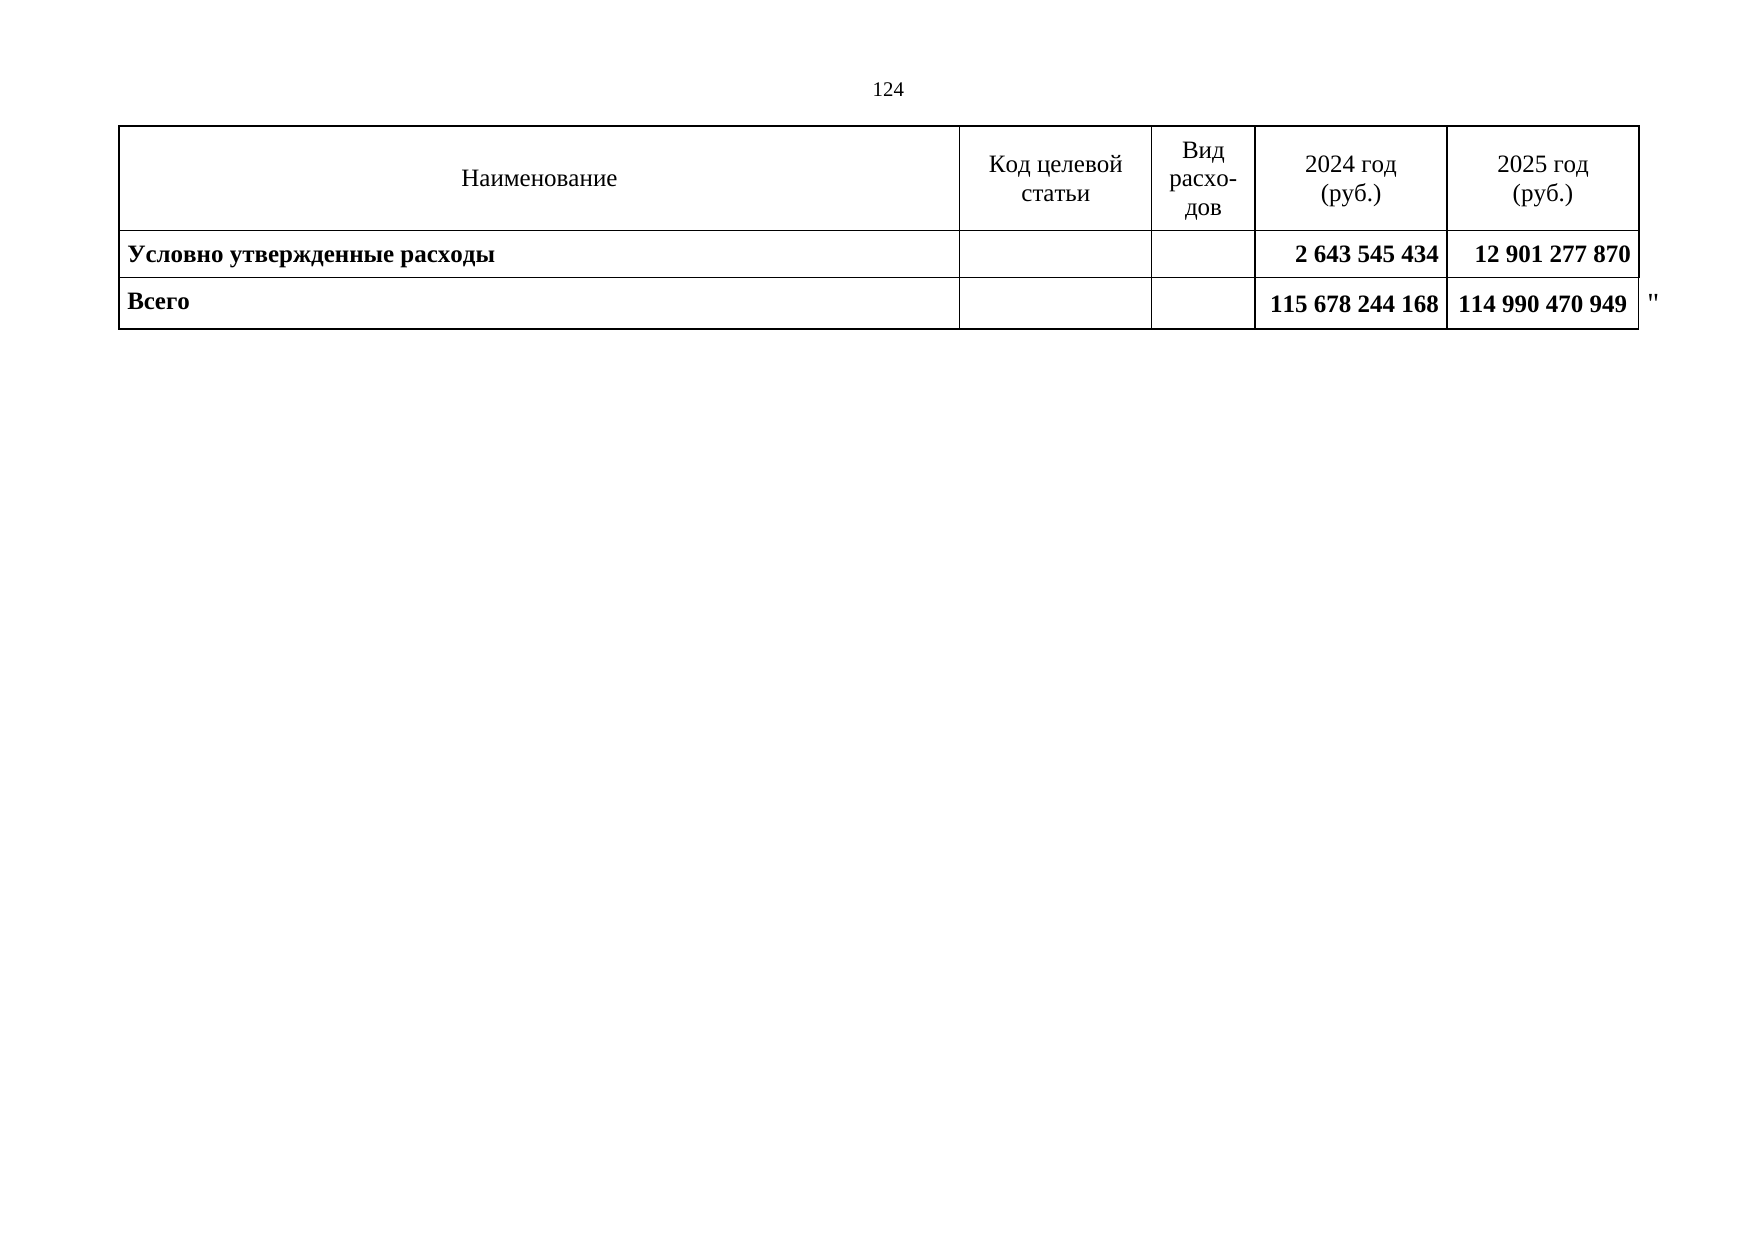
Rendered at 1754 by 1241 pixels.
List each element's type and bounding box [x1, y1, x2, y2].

table_header [1256, 127, 1446, 229]
table_header [120, 127, 959, 229]
table_header [1152, 127, 1254, 229]
table_header [1448, 127, 1638, 229]
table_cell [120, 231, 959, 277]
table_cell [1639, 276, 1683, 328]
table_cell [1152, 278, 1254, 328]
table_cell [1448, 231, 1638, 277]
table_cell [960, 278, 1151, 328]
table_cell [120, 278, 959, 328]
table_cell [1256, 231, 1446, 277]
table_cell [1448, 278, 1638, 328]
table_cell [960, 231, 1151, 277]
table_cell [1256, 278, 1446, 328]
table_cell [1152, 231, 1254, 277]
table_header [960, 127, 1151, 229]
